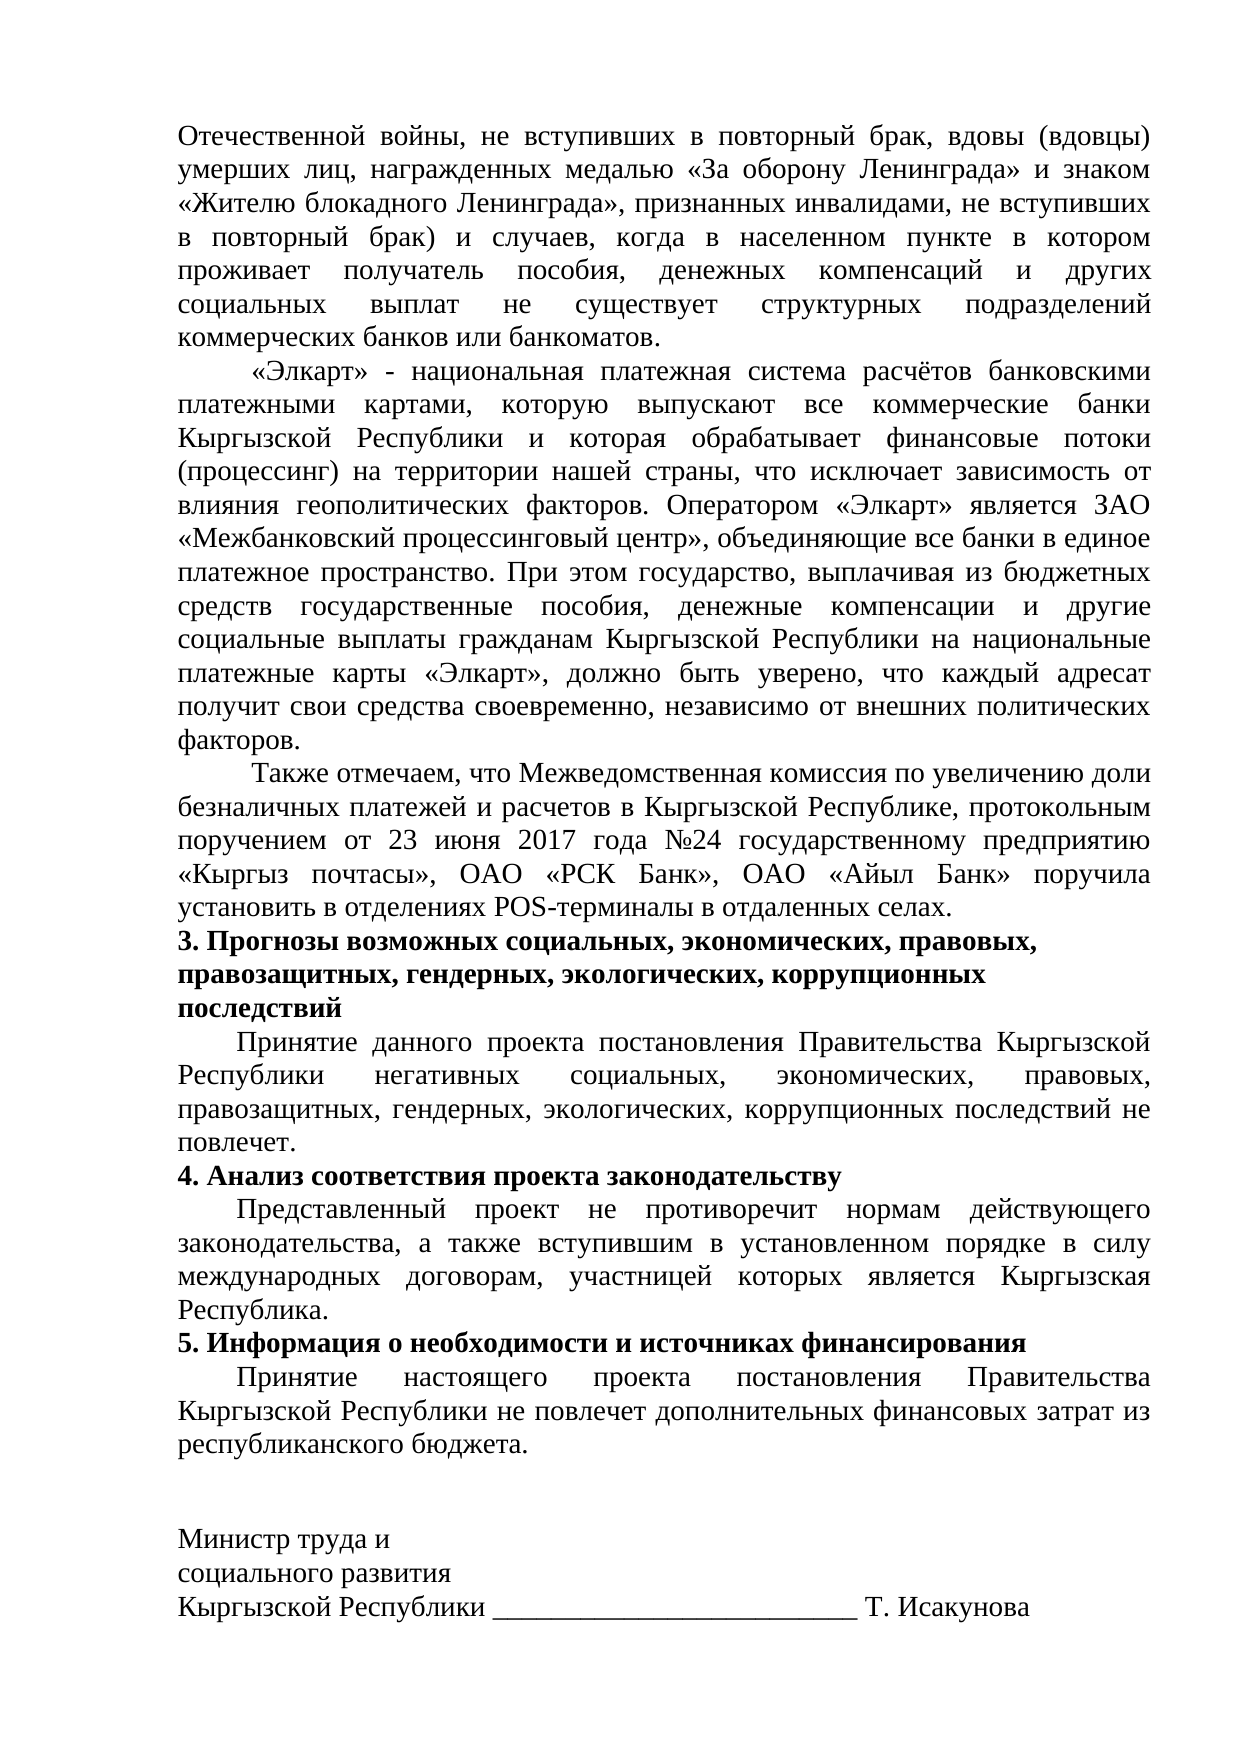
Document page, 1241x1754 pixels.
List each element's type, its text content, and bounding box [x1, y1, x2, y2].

text 5. Информация о необходимости и источниках финансирования [177, 1326, 1152, 1359]
text 4. Анализ соответствия проекта законодательству [177, 1158, 1152, 1191]
text Принятие настоящего проекта постановления Правительства Кыргызской Республики не повлечет дополнительных финансовых затрат из республиканского бюджета. [177, 1359, 1152, 1460]
text Также отмечаем, что Межведомственная комиссия по увеличению доли безналичных платежей и расчетов в Кыргызской Республике, протокольным поручением от 23 июня 2017 года №24 государственному предприятию «Кыргыз почтасы», ОАО «РСК Банк», ОАО «Айыл Банк» поручила установить в отделениях POS-терминалы в отдаленных селах. [177, 755, 1152, 923]
text Представленный проект не противоречит нормам действующего законодательства, а также вступившим в установленном порядке в силу международных договорам, участницей которых является Кыргызская Республика. [177, 1191, 1152, 1326]
text социального развития [177, 1555, 1152, 1589]
text Принятие данного проекта постановления Правительства Кыргызской Республики негативных социальных, экономических, правовых, правозащитных, гендерных, экологических, коррупционных последствий не повлечет. [177, 1024, 1152, 1158]
text Министр труда и [177, 1522, 1152, 1555]
text Кыргызской Республики _________________________ Т. Исакунова [177, 1589, 1152, 1622]
text «Элкарт» - национальная платежная система расчётов банковскими платежными картами, которую выпускают все коммерческие банки Кыргызской Республики и которая обрабатывает финансовые потоки (процессинг) на территории нашей страны, что исключает зависимость от влияния геополитических факторов. Оператором «Элкарт» является ЗАО «Межбанковский процессинговый центр», объединяющие все банки в единое платежное пространство. При этом государство, выплачивая из бюджетных средств государственные пособия, денежные компенсации и другие социальные выплаты гражданам Кыргызской Республики на национальные платежные карты «Элкарт», должно быть уверено, что каждый адресат получит свои средства своевременно, независимо от внешних политических факторов. [177, 353, 1152, 755]
text 3. Прогнозы возможных социальных, экономических, правовых, правозащитных, гендерных, экологических, коррупционных последствий [177, 923, 1152, 1024]
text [177, 118, 1152, 353]
